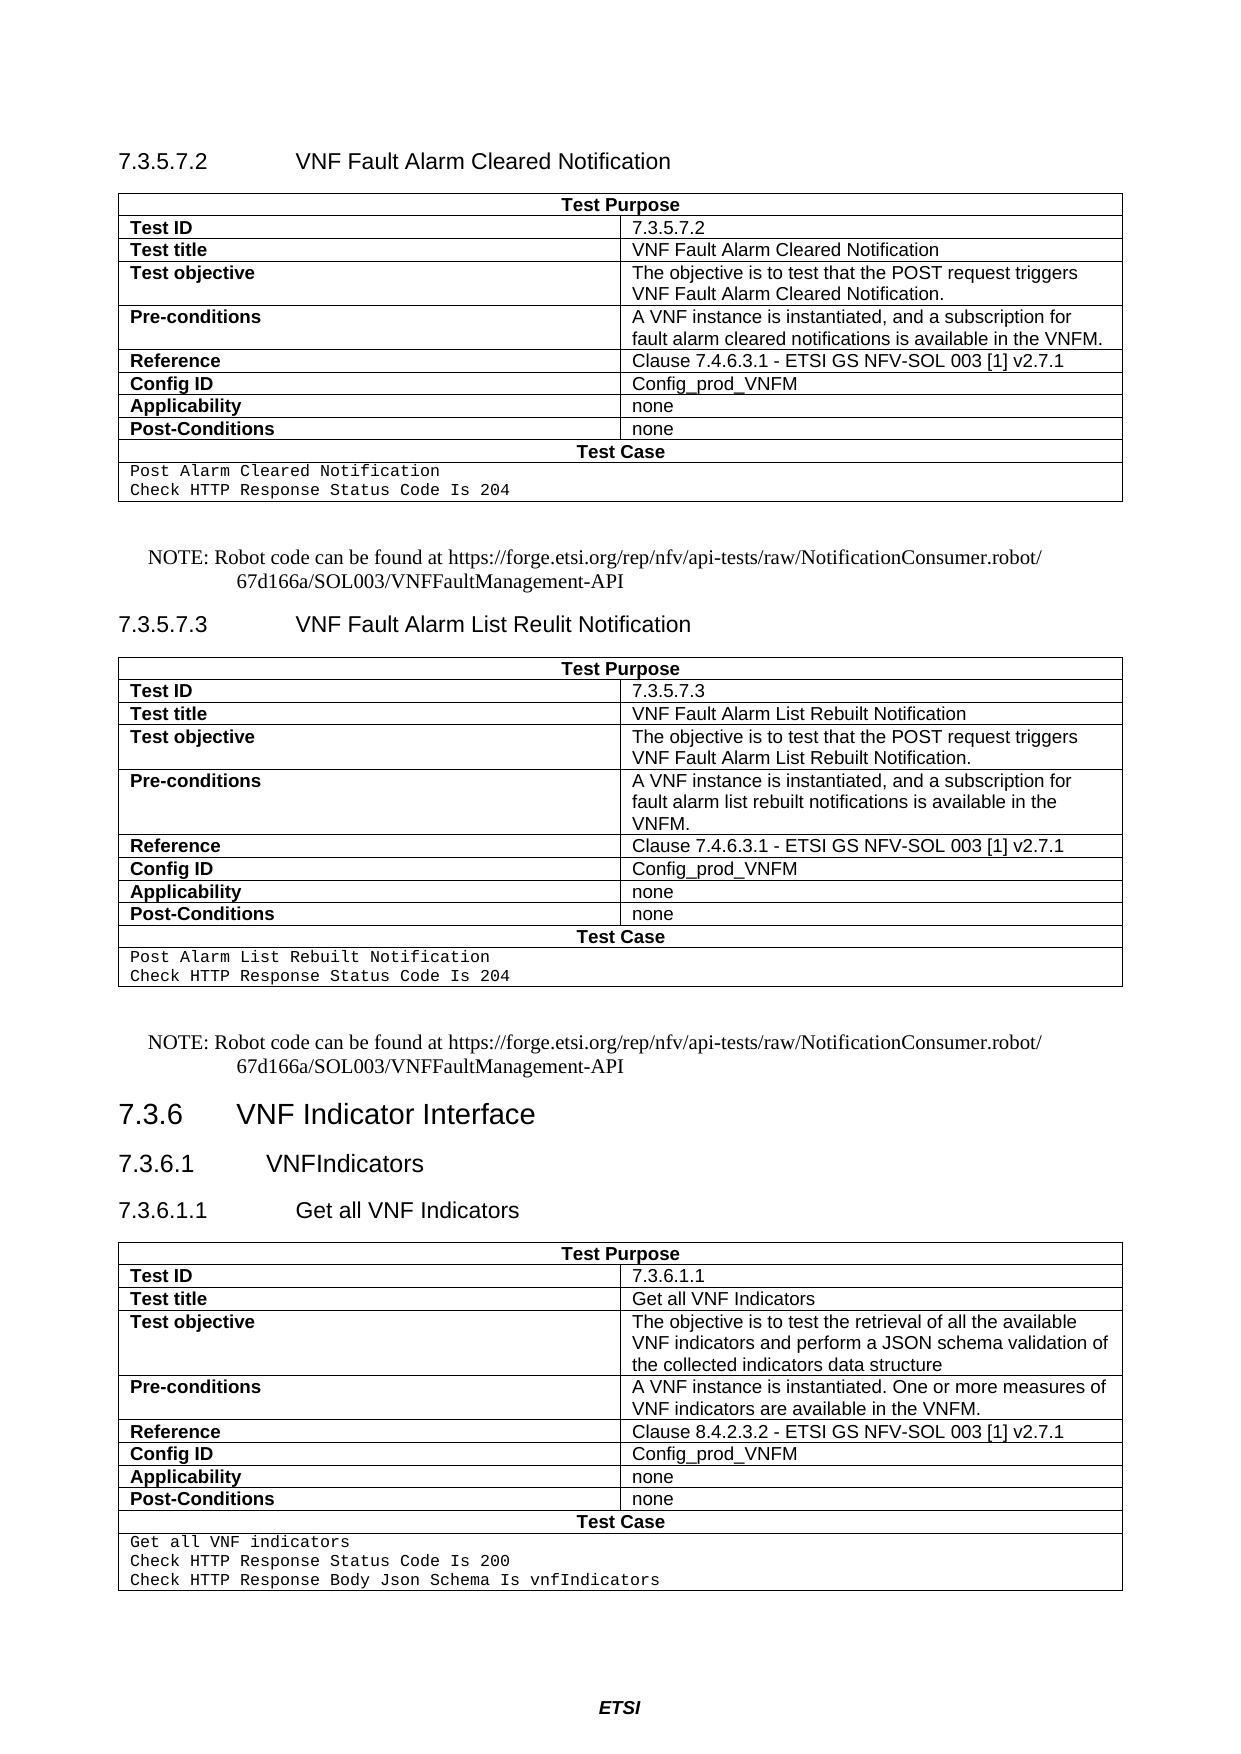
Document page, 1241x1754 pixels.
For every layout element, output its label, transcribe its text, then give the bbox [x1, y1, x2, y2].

subtitle 7.3.6.1.1 Get all VNF Indicators [118, 1197, 1122, 1223]
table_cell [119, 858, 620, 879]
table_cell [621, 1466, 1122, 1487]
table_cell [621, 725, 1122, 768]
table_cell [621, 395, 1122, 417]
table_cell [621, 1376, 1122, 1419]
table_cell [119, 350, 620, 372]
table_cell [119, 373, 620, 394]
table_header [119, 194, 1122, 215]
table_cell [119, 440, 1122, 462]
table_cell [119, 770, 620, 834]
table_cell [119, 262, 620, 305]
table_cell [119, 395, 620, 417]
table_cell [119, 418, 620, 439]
subtitle 7.3.5.7.2 VNF Fault Alarm Cleared Notification [118, 148, 1122, 174]
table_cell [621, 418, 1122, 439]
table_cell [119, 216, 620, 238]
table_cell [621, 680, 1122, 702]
subtitle 7.3.6.1 VNFIndicators [118, 1149, 1122, 1178]
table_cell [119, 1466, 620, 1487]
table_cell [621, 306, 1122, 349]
subtitle 7.3.6 VNF Indicator Interface [118, 1097, 1122, 1130]
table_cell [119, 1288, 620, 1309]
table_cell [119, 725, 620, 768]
subtitle 7.3.5.7.3 VNF Fault Alarm List Reulit Notification [118, 611, 1122, 638]
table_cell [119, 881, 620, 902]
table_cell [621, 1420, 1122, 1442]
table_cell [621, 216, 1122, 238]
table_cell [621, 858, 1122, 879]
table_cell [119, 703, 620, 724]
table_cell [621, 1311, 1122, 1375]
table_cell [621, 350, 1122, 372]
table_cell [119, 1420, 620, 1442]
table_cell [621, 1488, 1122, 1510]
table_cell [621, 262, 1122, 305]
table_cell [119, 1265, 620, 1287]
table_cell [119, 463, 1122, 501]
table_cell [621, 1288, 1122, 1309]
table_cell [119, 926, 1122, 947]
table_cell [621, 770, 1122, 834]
text NOTE: Robot code can be found at https://forge.etsi.org/rep/nfv/api-tests/raw/NotificationConsumer.robot/67d166a/SOL003/VNFFaultManagement-API [148, 544, 1122, 593]
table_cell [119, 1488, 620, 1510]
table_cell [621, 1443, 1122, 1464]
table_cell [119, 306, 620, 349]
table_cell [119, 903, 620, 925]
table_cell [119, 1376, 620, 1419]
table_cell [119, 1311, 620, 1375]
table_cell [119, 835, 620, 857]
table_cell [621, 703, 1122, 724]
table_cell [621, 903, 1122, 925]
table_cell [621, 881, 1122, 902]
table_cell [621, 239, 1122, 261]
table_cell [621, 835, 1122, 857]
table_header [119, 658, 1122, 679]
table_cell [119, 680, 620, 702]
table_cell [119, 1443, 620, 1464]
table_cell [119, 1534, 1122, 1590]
text NOTE: Robot code can be found at https://forge.etsi.org/rep/nfv/api-tests/raw/NotificationConsumer.robot/67d166a/SOL003/VNFFaultManagement-API [148, 1030, 1122, 1078]
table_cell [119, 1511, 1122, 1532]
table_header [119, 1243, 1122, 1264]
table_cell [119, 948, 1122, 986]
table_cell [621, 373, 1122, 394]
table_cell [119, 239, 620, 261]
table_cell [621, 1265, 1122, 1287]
